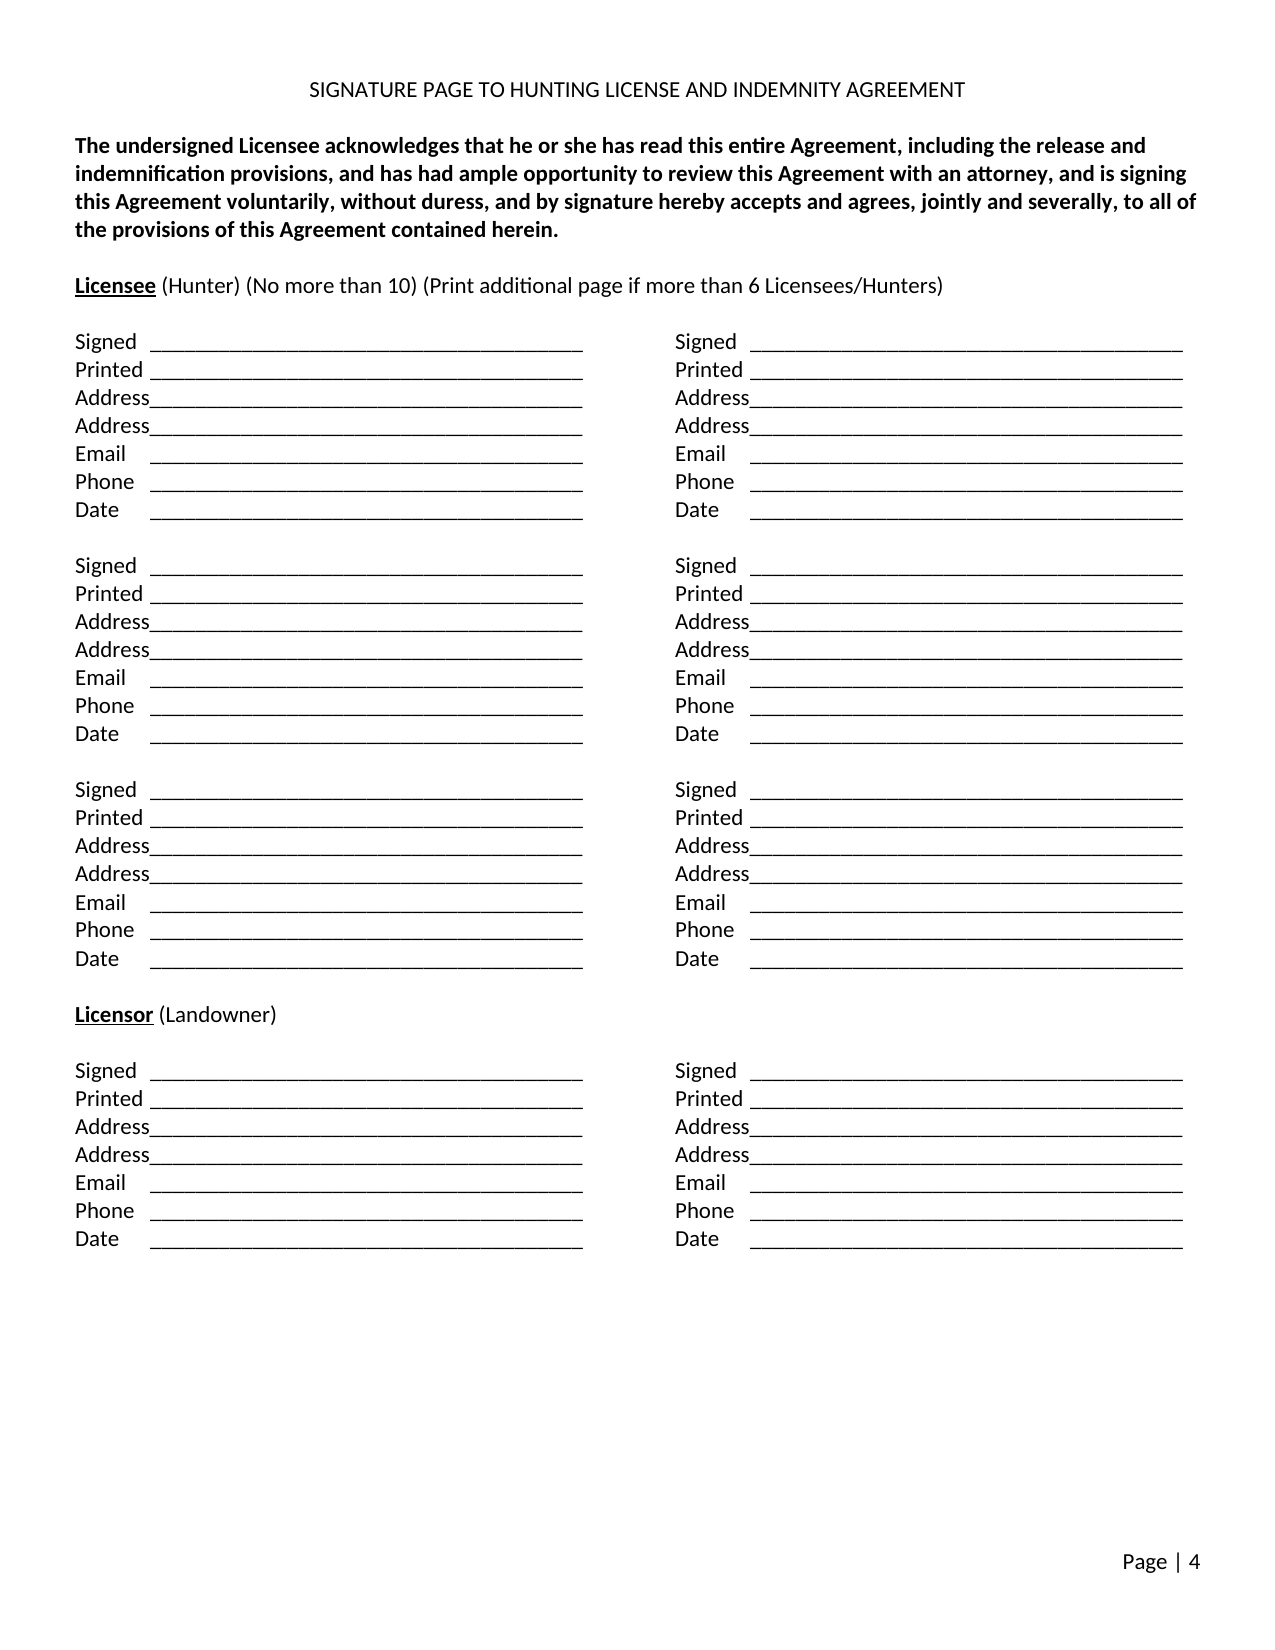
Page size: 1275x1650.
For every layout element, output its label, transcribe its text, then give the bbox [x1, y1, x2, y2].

text Address______________________________________ Address______________________________________ [75, 607, 1200, 635]
text Licensee (Hunter) (No more than 10) (Print additional page if more than 6 Licensees/Hunters) [75, 271, 1200, 299]
text Address______________________________________ Address______________________________________ [75, 859, 1200, 888]
text Signed ______________________________________ Signed ______________________________________ [75, 551, 1200, 579]
text Printed ______________________________________ Printed ______________________________________ [75, 1084, 1200, 1112]
text Signed ______________________________________ Signed ______________________________________ [75, 776, 1200, 803]
text Date ______________________________________ Date ______________________________________ [75, 1224, 1200, 1252]
text Printed ______________________________________ Printed ______________________________________ [75, 803, 1200, 832]
text Email ______________________________________ Email ______________________________________ [75, 439, 1200, 467]
text Date ______________________________________ Date ______________________________________ [75, 495, 1200, 523]
text Address______________________________________ Address______________________________________ [75, 411, 1200, 439]
text Address______________________________________ Address______________________________________ [75, 635, 1200, 663]
text Licensor (Landowner) [75, 1000, 1200, 1028]
text Printed ______________________________________ Printed ______________________________________ [75, 355, 1200, 383]
text Signed ______________________________________ Signed ______________________________________ [75, 327, 1200, 355]
text Email ______________________________________ Email ______________________________________ [75, 663, 1200, 691]
text Phone ______________________________________ Phone ______________________________________ [75, 916, 1200, 944]
text Printed ______________________________________ Printed ______________________________________ [75, 579, 1200, 607]
text Date ______________________________________ Date ______________________________________ [75, 944, 1200, 972]
text Address______________________________________ Address______________________________________ [75, 1140, 1200, 1168]
text Phone ______________________________________ Phone ______________________________________ [75, 467, 1200, 495]
text Date ______________________________________ Date ______________________________________ [75, 719, 1200, 747]
text Address______________________________________ Address______________________________________ [75, 383, 1200, 411]
text Phone ______________________________________ Phone ______________________________________ [75, 1196, 1200, 1224]
text The undersigned Licensee acknowledges that he or she has read this entire Agreement, including the release and indemnification provisions, and has had ample opportunity to review this Agreement with an attorney, and is signing this Agreement voluntarily, without duress, and by signature hereby accepts and agrees, jointly and severally, to all of the provisions of this Agreement contained herein. [75, 131, 1200, 243]
text SIGNATURE PAGE TO HUNTING LICENSE AND INDEMNITY AGREEMENT [75, 75, 1200, 103]
text Address______________________________________ Address______________________________________ [75, 1112, 1200, 1140]
text Email ______________________________________ Email ______________________________________ [75, 1168, 1200, 1196]
text Address______________________________________ Address______________________________________ [75, 832, 1200, 859]
text Signed ______________________________________ Signed ______________________________________ [75, 1056, 1200, 1084]
text Email ______________________________________ Email ______________________________________ [75, 888, 1200, 916]
text Phone ______________________________________ Phone ______________________________________ [75, 691, 1200, 719]
